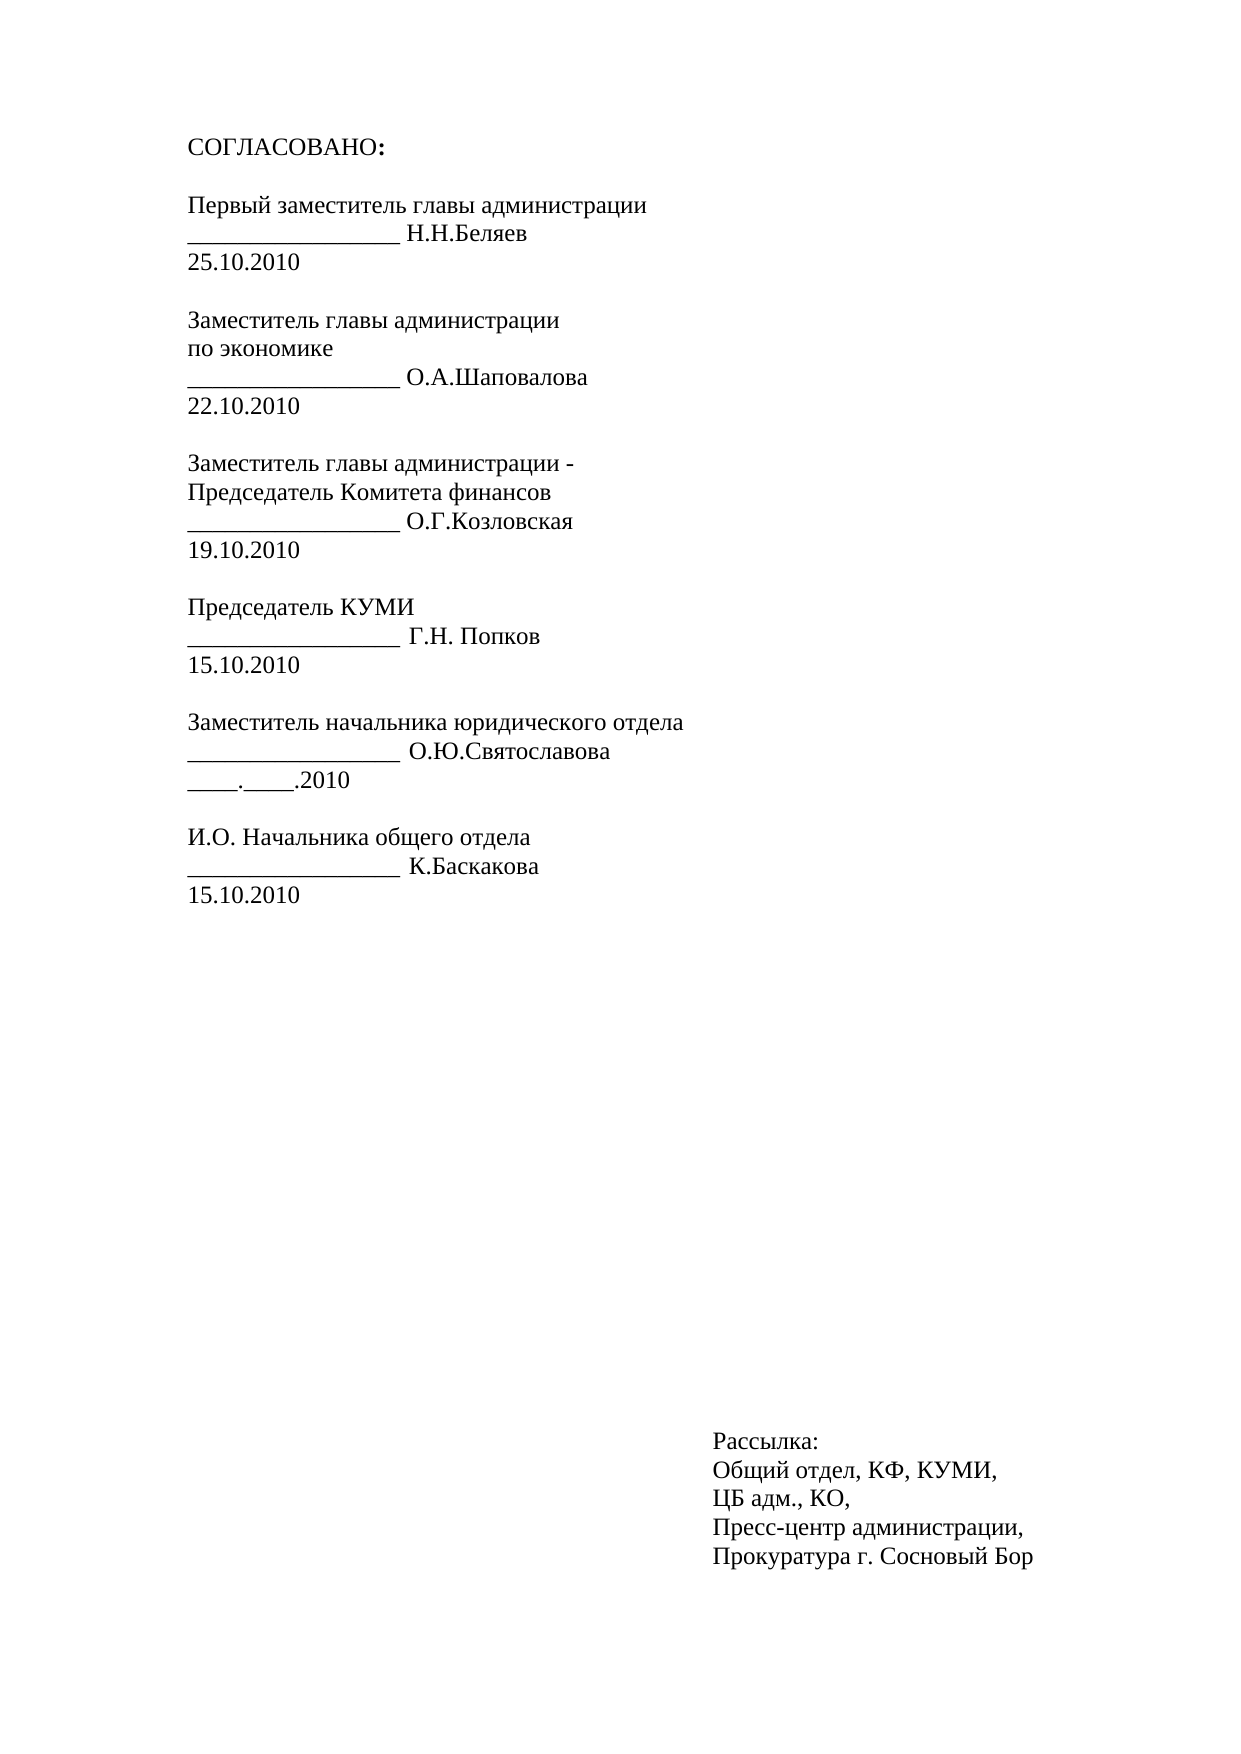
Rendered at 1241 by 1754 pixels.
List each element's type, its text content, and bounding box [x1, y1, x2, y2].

text Рассылка: [712, 1426, 1137, 1455]
text ____.____.2010 [187, 765, 1137, 793]
text Прокуратура г. Сосновый Бор [712, 1541, 1137, 1570]
text Заместитель главы администрации - [187, 448, 1137, 477]
text 15.10.2010 [187, 880, 1137, 908]
text _________________ Г.Н. Попков [187, 621, 1137, 650]
text СОГЛАСОВАНО: [187, 132, 1137, 161]
text И.О. Начальника общего отдела [187, 822, 1137, 851]
text Председатель Комитета финансов [187, 477, 1137, 506]
text 15.10.2010 [187, 650, 1137, 678]
text Заместитель главы администрации [187, 305, 1137, 333]
text 19.10.2010 [187, 535, 1137, 563]
text ЦБ адм., КО, [712, 1483, 1137, 1512]
text _________________ О.Ю.Святославова [187, 736, 1137, 765]
text _________________ О.А.Шаповалова [187, 362, 1137, 391]
text 25.10.2010 [187, 247, 1137, 276]
text _________________ К.Баскакова [187, 851, 1137, 880]
text 22.10.2010 [187, 391, 1137, 420]
text Общий отдел, КФ, КУМИ, [712, 1455, 1137, 1483]
text _________________ О.Г.Козловская [187, 506, 1137, 535]
text Пресс-центр администрации, [712, 1512, 1137, 1541]
text Председатель КУМИ [187, 592, 1137, 621]
text по экономике [187, 333, 1137, 362]
text Заместитель начальника юридического отдела [187, 707, 1137, 736]
text _________________ Н.Н.Беляев [187, 218, 1137, 247]
text Первый заместитель главы администрации [187, 190, 1137, 218]
